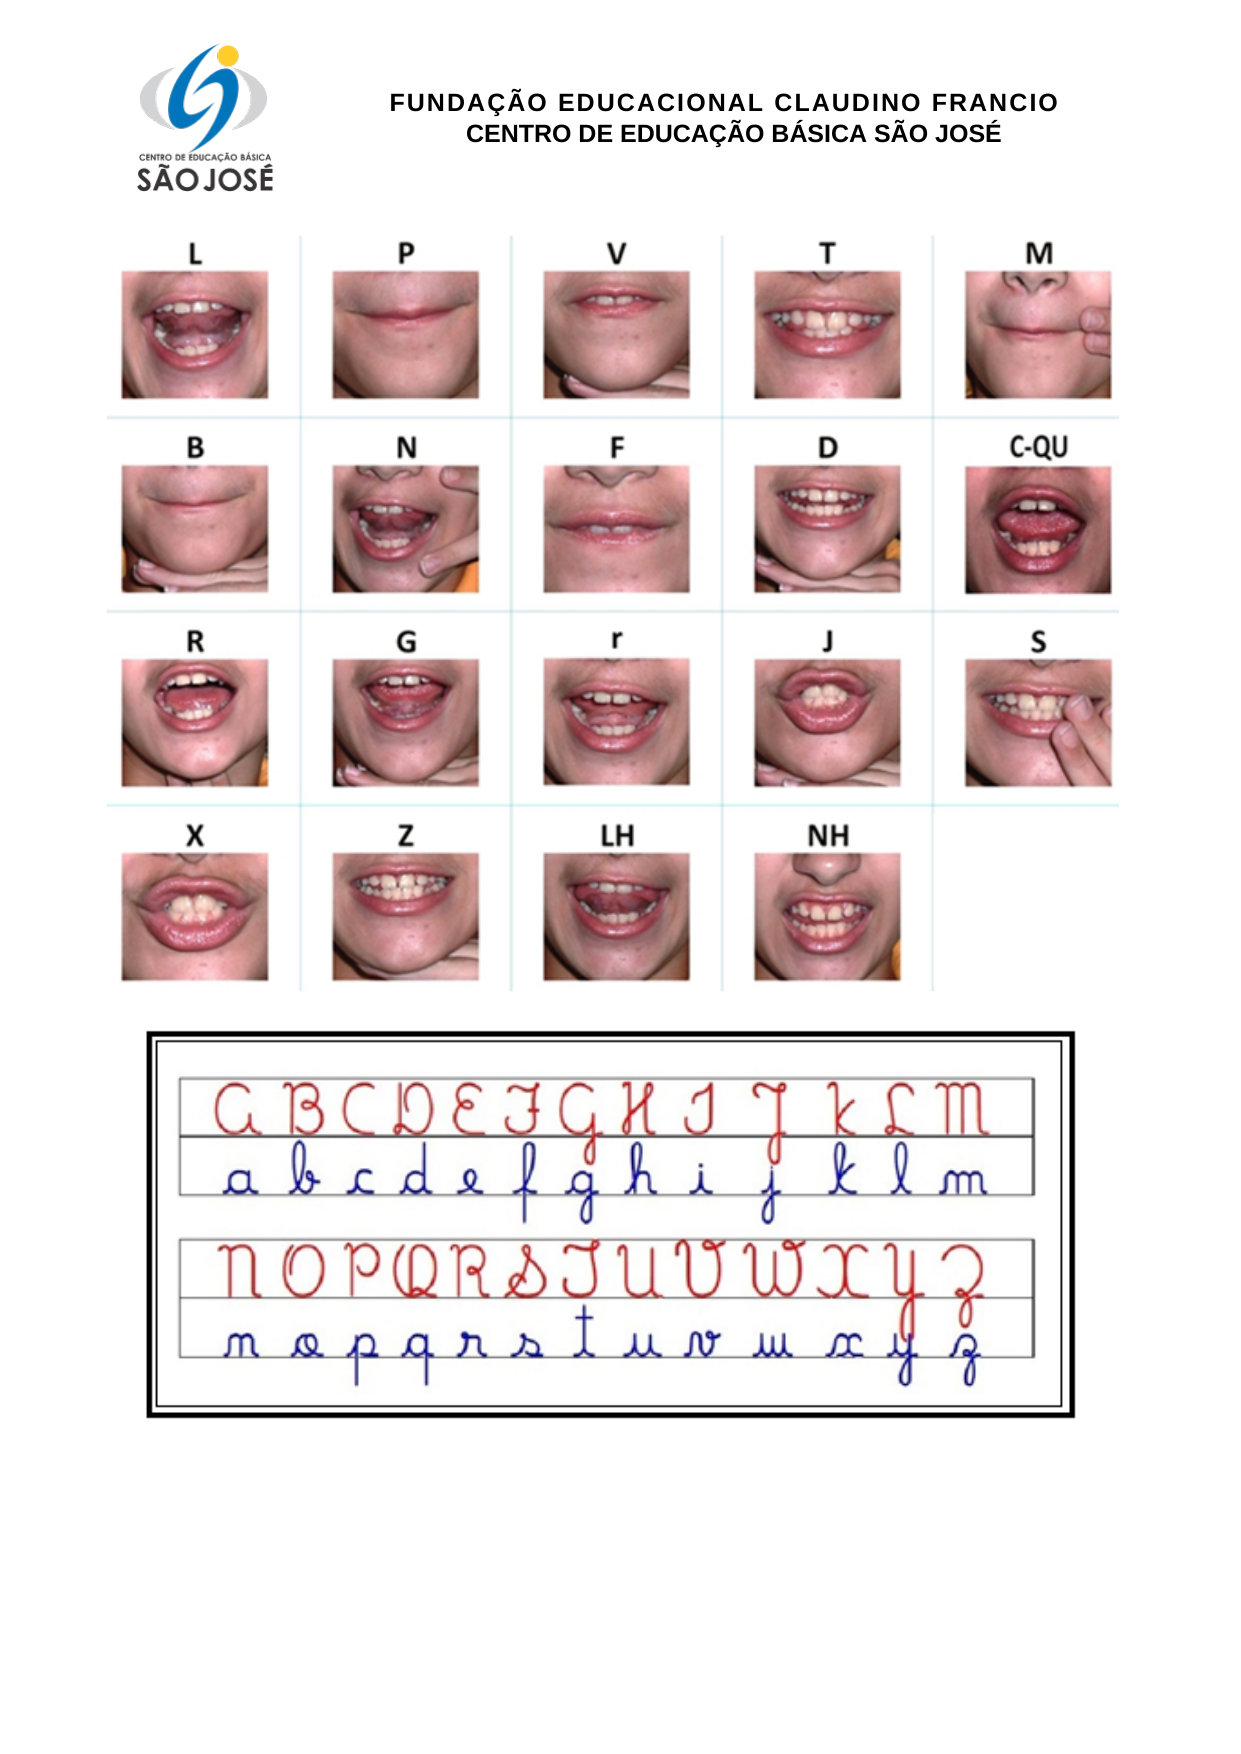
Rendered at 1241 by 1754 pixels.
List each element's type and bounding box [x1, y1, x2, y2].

picture [138, 1019, 1088, 1431]
picture [106, 225, 1119, 1001]
picture [137, 43, 274, 192]
